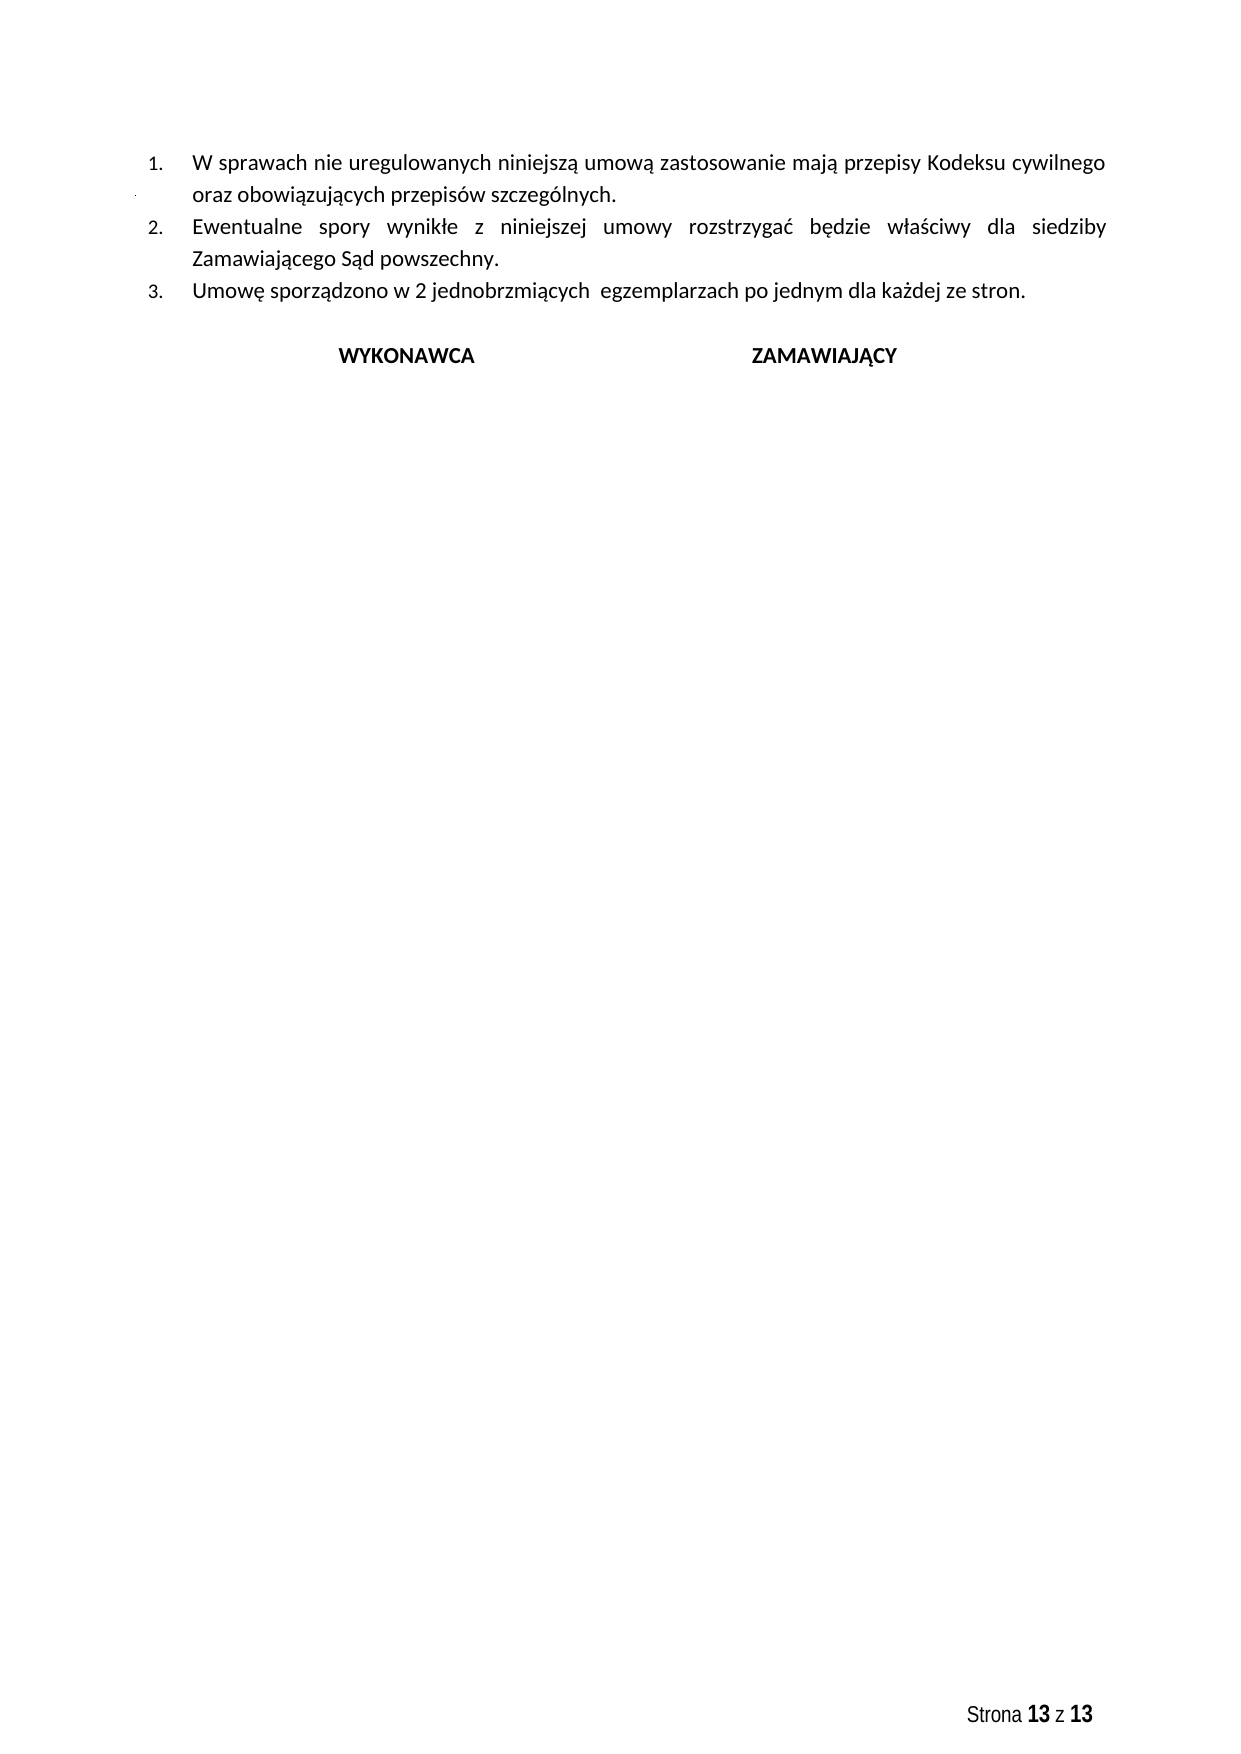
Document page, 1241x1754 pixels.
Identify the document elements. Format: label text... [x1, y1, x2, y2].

list Umowę sporządzono w 2 jednobrzmiących egzemplarzach po jednym dla każdej ze stron. [148, 276, 1107, 304]
list W sprawach nie uregulowanych niniejszą umową zastosowanie mają przepisy Kodeksu cywilnego oraz obowiązujących przepisów szczególnych. [148, 148, 1107, 208]
list Ewentualne spory wynikłe z niniejszej umowy rozstrzygać będzie właściwy dla siedziby Zamawiającego Sąd powszechny. [148, 212, 1107, 272]
text WYKONAWCA ZAMAWIAJĄCY [103, 341, 1132, 369]
